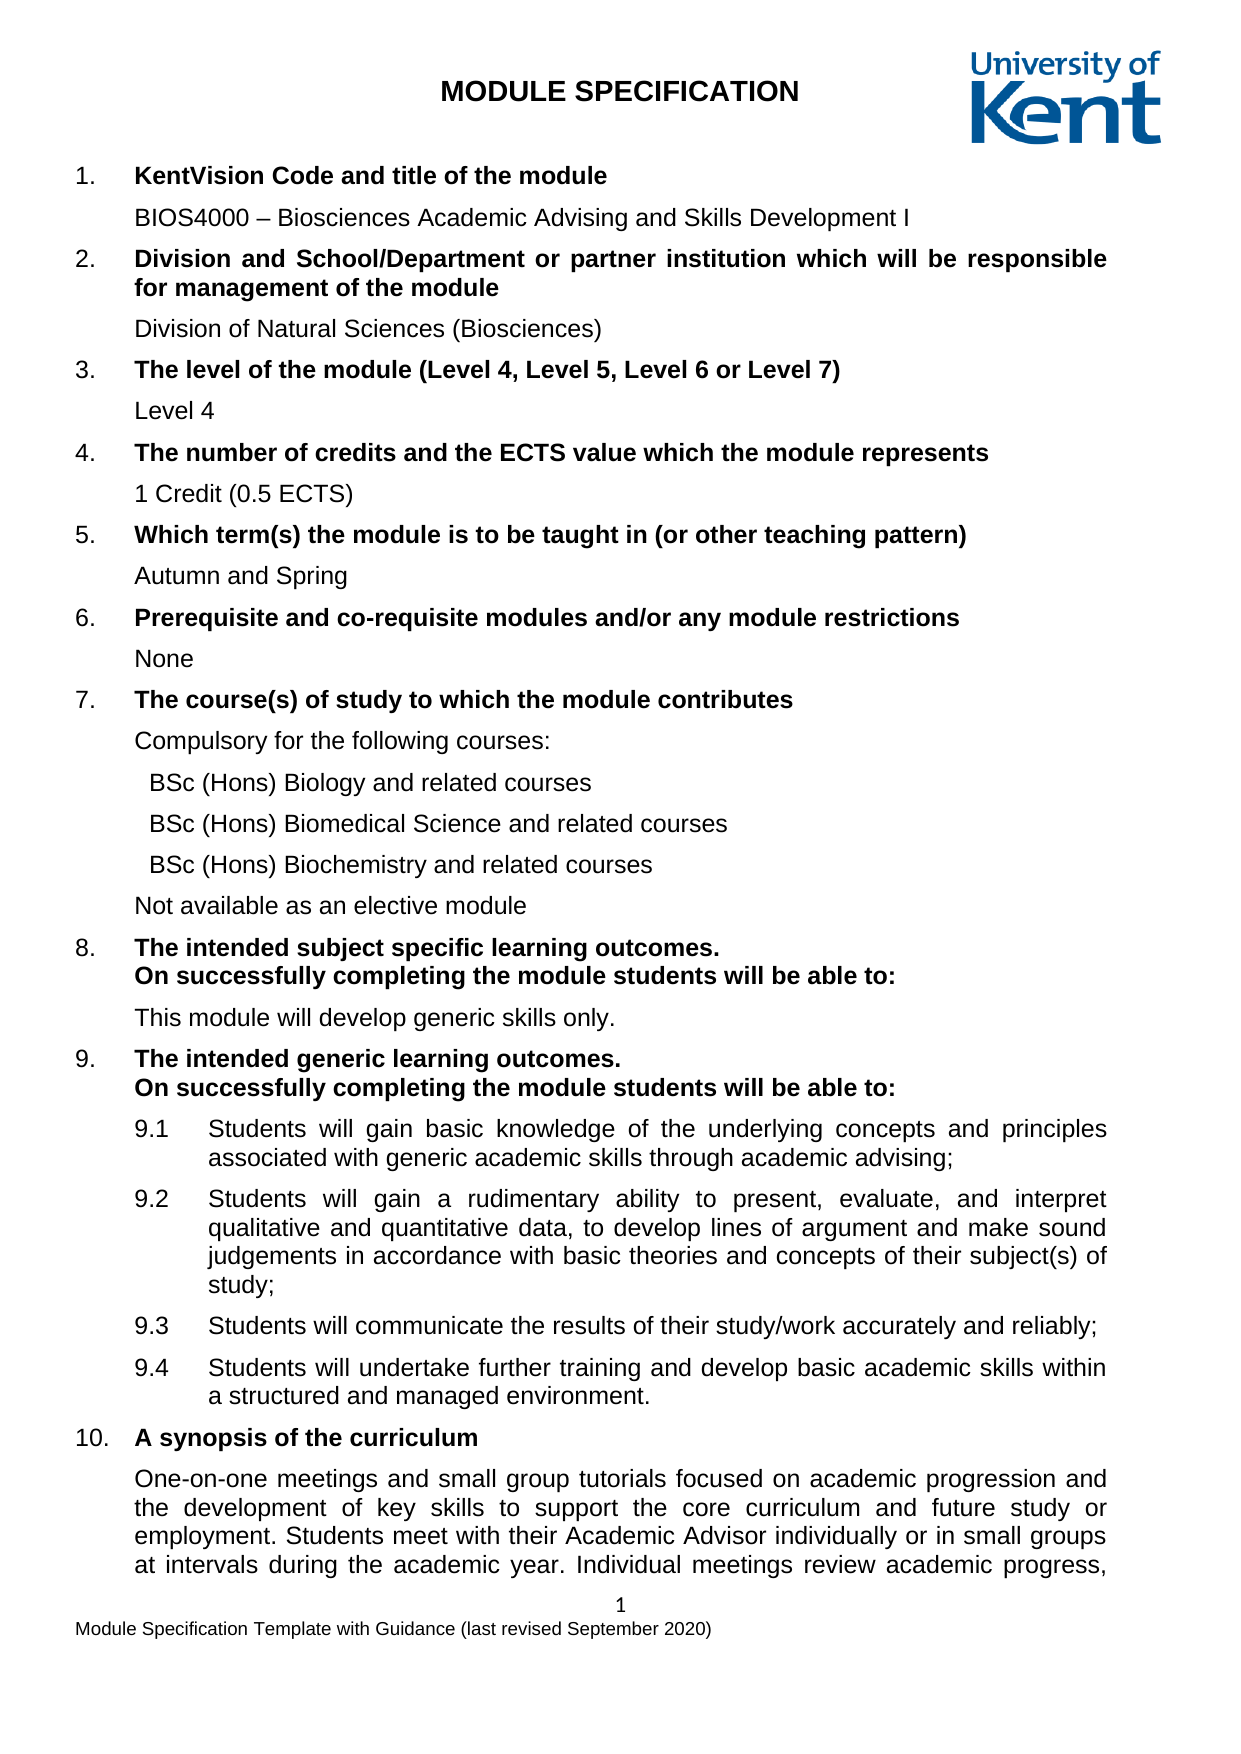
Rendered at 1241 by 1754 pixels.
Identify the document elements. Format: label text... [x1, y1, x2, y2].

text Level 4 [134, 396, 1109, 425]
text Not available as an elective module [134, 891, 1109, 920]
picture [970, 48, 1163, 145]
text 1 Credit (0.5 ECTS) [134, 479, 1109, 507]
text 9.2 Students will gain a rudimentary ability to present, evaluate, and interpret qualitative and quantitative data, to develop lines of argument and make sound judgements in accordance with basic theories and concepts of their subject(s) of study; [134, 1184, 1109, 1299]
text Division of Natural Sciences (Biosciences) [134, 314, 1109, 342]
text KentVision Code and title of the module [75, 161, 1109, 190]
text 9.3 Students will communicate the results of their study/work accurately and reliably; [134, 1311, 1109, 1340]
subtitle The number of credits and the ECTS value which the module represents [75, 437, 1109, 466]
text None [134, 644, 1109, 672]
subtitle The intended subject specific learning outcomes. On successfully completing the module students will be able to: [75, 932, 1109, 990]
text Autumn and Spring [134, 561, 1109, 590]
text BSc (Hons) Biochemistry and related courses [149, 850, 1109, 879]
subtitle Which term(s) the module is to be taught in (or other teaching pattern) [75, 520, 1109, 549]
text BSc (Hons) Biology and related courses [149, 767, 1109, 796]
subtitle The intended generic learning outcomes. On successfully completing the module students will be able to: [75, 1044, 1109, 1101]
text This module will develop generic skills only. [134, 1002, 1109, 1031]
text 9.1 Students will gain basic knowledge of the underlying concepts and principles associated with generic academic skills through academic advising; [134, 1114, 1109, 1171]
subtitle Division and School/Department or partner institution which will be responsible for management of the module [75, 244, 1109, 301]
subtitle The level of the module (Level 4, Level 5, Level 6 or Level 7) [75, 355, 1109, 384]
subtitle Prerequisite and co-requisite modules and/or any module restrictions [75, 602, 1109, 631]
subtitle A synopsis of the curriculum [75, 1422, 1109, 1451]
text BSc (Hons) Biomedical Science and related courses [149, 809, 1109, 837]
subtitle The course(s) of study to which the module contributes [75, 685, 1109, 714]
text Compulsory for the following courses: [134, 726, 1109, 755]
text 9.4 Students will undertake further training and develop basic academic skills within a structured and managed environment. [134, 1352, 1109, 1410]
text BIOS4000 – Biosciences Academic Advising and Skills Development I [134, 202, 1109, 231]
